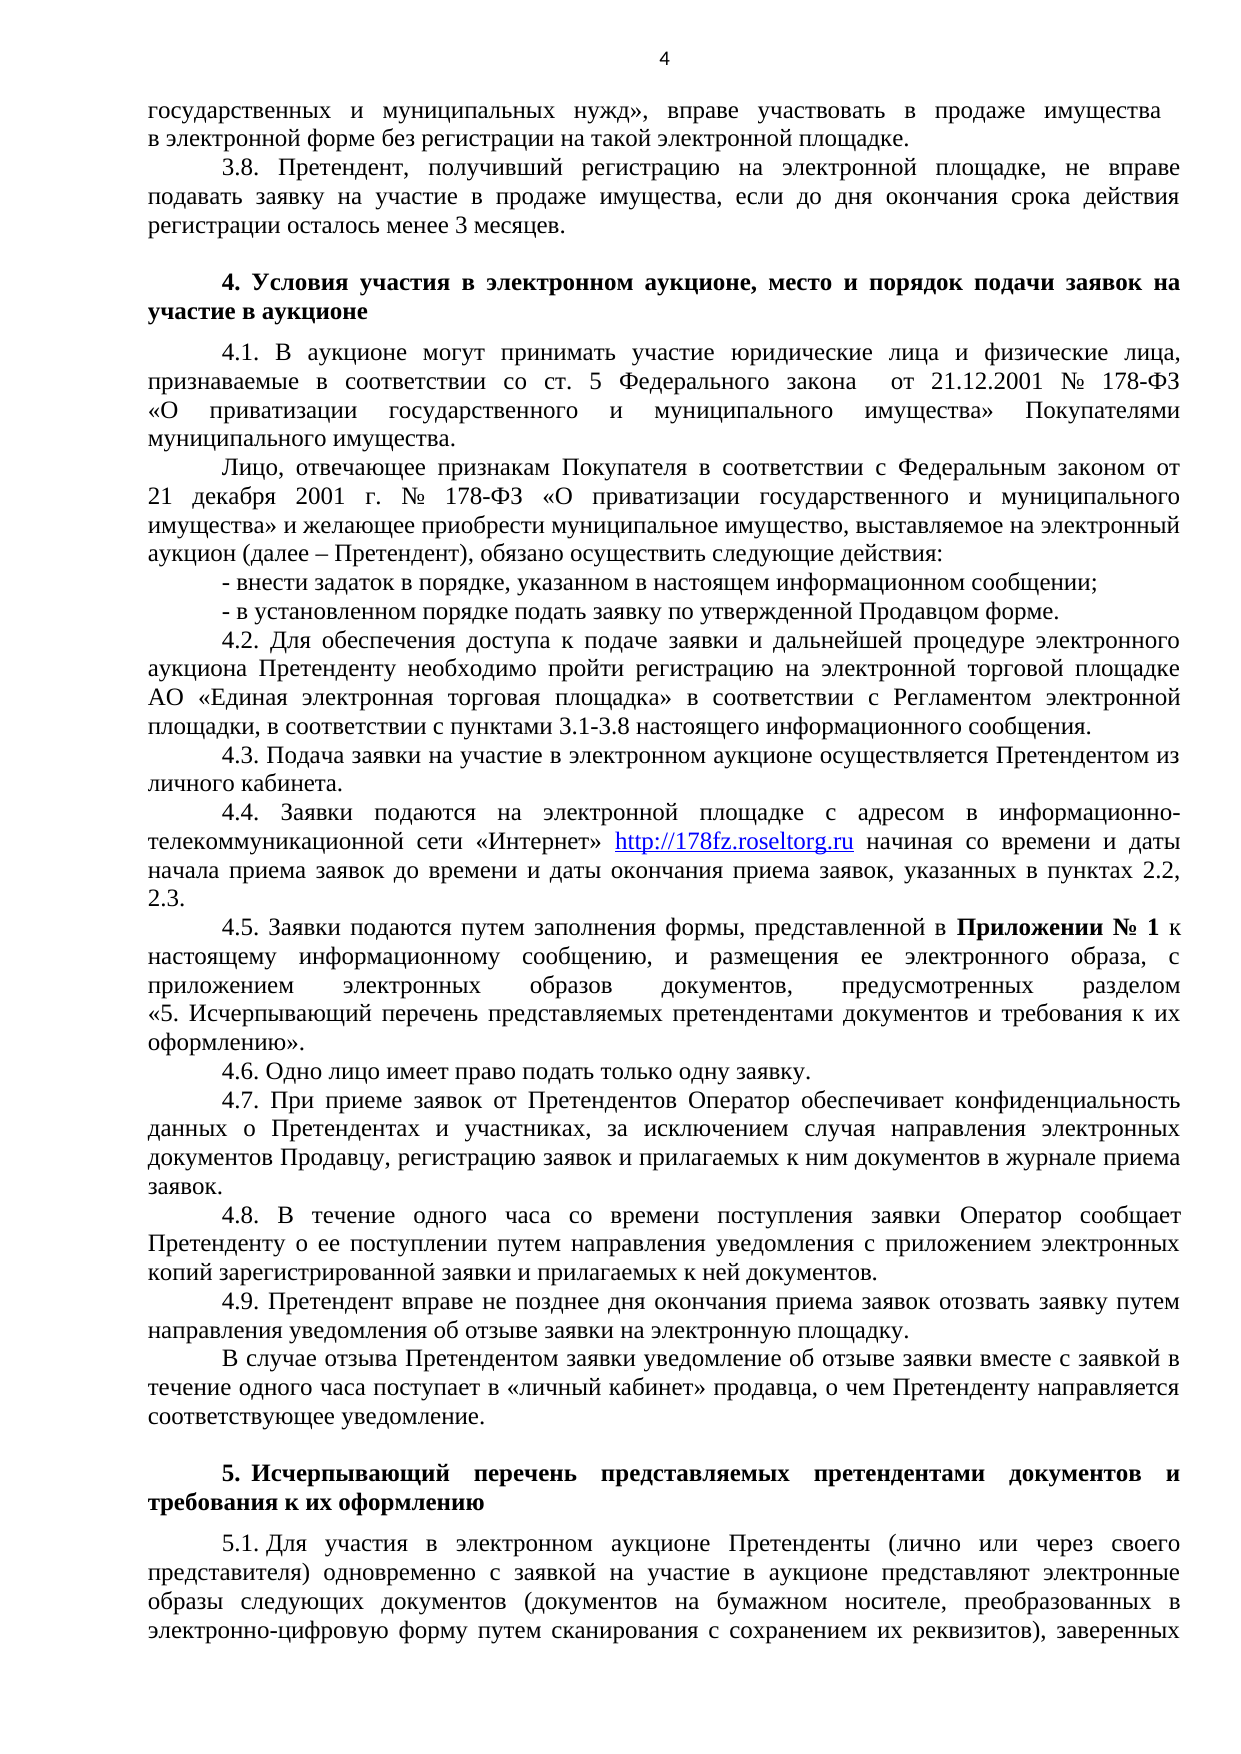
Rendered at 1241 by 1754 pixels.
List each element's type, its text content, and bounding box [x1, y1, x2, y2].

text В случае отзыва Претендентом заявки уведомление об отзыве заявки вместе с заявкой в течение одного часа поступает в «личный кабинет» продавца, о чем Претенденту направляется соответствующее уведомление. [148, 1343, 1181, 1430]
text 4.7. При приеме заявок от Претендентов Оператор обеспечивает конфиденциальность данных о Претендентах и участниках, за исключением случая направления электронных документов Продавцу, регистрацию заявок и прилагаемых к ним документов в журнале приема заявок. [148, 1085, 1181, 1200]
text 4.4. Заявки подаются на электронной площадке с адресом в информационно-телекоммуникационной сети «Интернет» http://178fz.roseltorg.ru начиная со времени и даты начала приема заявок до времени и даты окончания приема заявок, указанных в пунктах 2.2, 2.3. [148, 797, 1181, 912]
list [148, 1528, 1181, 1643]
text - внести задаток в порядке, указанном в настоящем информационном сообщении; [148, 567, 1181, 596]
text 4.3. Подача заявки на участие в электронном аукционе осуществляется Претендентом из личного кабинета. [148, 740, 1181, 797]
text Лицо, отвечающее признакам Покупателя в соответствии с Федеральным законом от 21 декабря . № 178-ФЗ «О приватизации государственного и муниципального имущества» и желающее приобрести муниципальное имущество, выставляемое на электронный аукцион (далее – Претендент), обязано осуществить следующие действия: [148, 452, 1181, 567]
text 4.2. Для обеспечения доступа к подаче заявки и дальнейшей процедуре электронного аукциона Претенденту необходимо пройти регистрацию на электронной торговой площадке АО «Единая электронная торговая площадка» в соответствии с Регламентом электронной площадки, в соответствии с пунктами 3.1-3.8 настоящего информационного сообщения. [148, 625, 1181, 740]
list 3.8. Претендент, получивший регистрацию на электронной площадке, не вправе подавать заявку на участие в продаже имущества, если до дня окончания срока действия регистрации осталось менее 3 месяцев. [148, 152, 1181, 238]
text 4.5. Заявки подаются путем заполнения формы, представленной в Приложении № 1 к настоящему информационному сообщению, и размещения ее электронного образа, с приложением электронных образов документов, предусмотренных разделом «5. Исчерпывающий перечень представляемых претендентами документов и требования к их оформлению». [148, 912, 1181, 1056]
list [148, 95, 1181, 152]
text 4.6. Одно лицо имеет право подать только одну заявку. [148, 1056, 1181, 1085]
text 4.1. В аукционе могут принимать участие юридические лица и физические лица, признаваемые в соответствии со ст. 5 Федерального закона от 21.12.2001 № 178-ФЗ «О приватизации государственного и муниципального имущества» Покупателями муниципального имущества. [148, 337, 1181, 452]
text 4.8. В течение одного часа со времени поступления заявки Оператор сообщает Претенденту о ее поступлении путем направления уведомления с приложением электронных копий зарегистрированной заявки и прилагаемых к ней документов. [148, 1200, 1181, 1286]
list Условия участия в электронном аукционе, место и порядок подачи заявок на участие в аукционе [148, 267, 1181, 325]
text 4.9. Претендент вправе не позднее дня окончания приема заявок отозвать заявку путем направления уведомления об отзыве заявки на электронную площадку. [148, 1286, 1181, 1343]
text - в установленном порядке подать заявку по утвержденной Продавцом форме. [222, 596, 1181, 625]
list Исчерпывающий перечень представляемых претендентами документов и требования к их оформлению [148, 1458, 1181, 1516]
